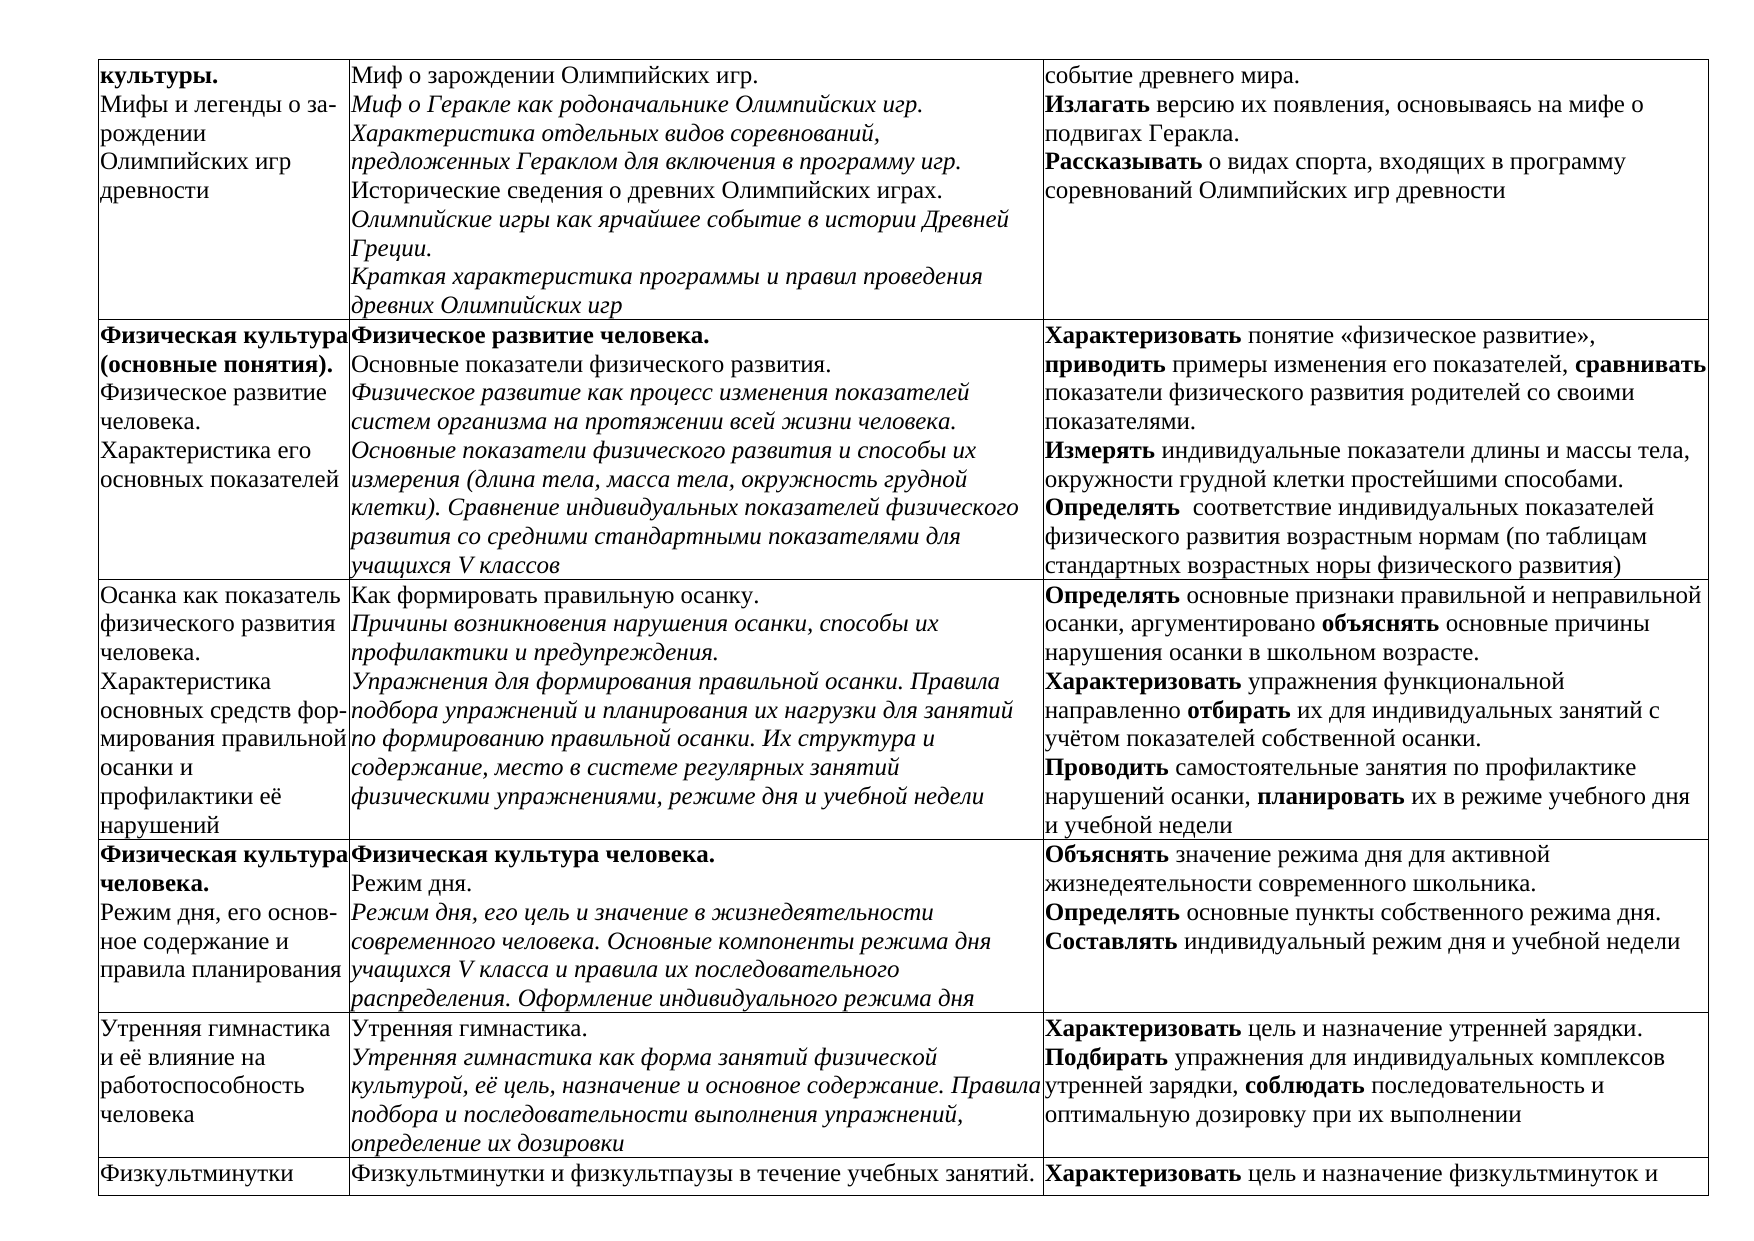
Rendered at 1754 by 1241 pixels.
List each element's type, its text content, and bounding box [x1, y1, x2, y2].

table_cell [350, 60, 1043, 319]
table_cell Характеризовать понятие «физическое развитие», приводить примеры изменения его показателей, сравнивать показатели физического развития родителей со своими показателями. Измерять индивидуальные показатели длины и массы тела, окружности грудной клетки простейшими способами. Определять соответствие индивидуальных показателей физического развития возрастным нормам (по таблицам стандартных возрастных норы физического развития) [1044, 320, 1708, 579]
table_cell Характеризовать цель и назначение утренней зарядки. Подбирать упражнения для индивидуальных комплексов утренней зарядки, соблюдать последовательность и оптимальную дозировку при их выполнении [1044, 1013, 1708, 1157]
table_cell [99, 1158, 349, 1195]
table_cell Физическое развитие человека. Основные показатели физического развития. Физическое развитие как процесс изменения показателей систем организма на протяжении всей жизни человека. Основные показатели физического развития и способы их измерения (длина тела, масса тела, окружность грудной клетки). Сравнение индивидуальных показателей физического развития со средними стандартными показателями для учащихся V классов [350, 320, 1043, 579]
table_cell Утренняя гимнастика и её влияние на работоспособность человека [99, 1013, 349, 1157]
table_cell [99, 60, 349, 319]
table_cell Определять основные признаки правильной и неправильной осанки, аргументировано объяснять основные причины нарушения осанки в школьном возрасте. Характеризовать упражнения функциональной направленно отбирать их для индивидуальных занятий с учётом показателей собственной осанки. Проводить самостоятельные занятия по профилактике нарушений осанки, планировать их в режиме учебного дня и учебной недели [1044, 580, 1708, 838]
table_cell Объяснять значение режима дня для активной жизнедеятельности современного школьника. Определять основные пункты собственного режима дня. Составлять индивидуальный режим дня и учебной недели [1044, 840, 1708, 1012]
table_cell Физическая культура человека. Режим дня. Режим дня, его цель и значение в жизнедеятельности современного человека. Основные компоненты режима дня учащихся V класса и правила их последовательного распределения. Оформление индивидуального режима дня [350, 840, 1043, 1012]
table_cell Физическая культура человека. Режим дня, его основное содержание и правила планирования [99, 840, 349, 1012]
table_cell Как формировать правильную осанку. Причины возникновения нарушения осанки, способы их профилактики и предупреждения. Упражнения для формирования правильной осанки. Правила подбора упражнений и планирования их нагрузки для занятий по формированию правильной осанки. Их структура и содержание, место в системе регулярных занятий физическими упражнениями, режиме дня и учебной недели [350, 580, 1043, 838]
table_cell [1044, 1158, 1708, 1195]
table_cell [350, 1158, 1043, 1195]
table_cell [1044, 60, 1708, 319]
table_cell Физическая культура (основные понятия). Физическое развитие человека. Характеристика его основных показателей [99, 320, 349, 579]
table_cell Осанка как показатель физического развития человека. Характеристика основных средств формирования правильной осанки и профилактики её нарушений [99, 580, 349, 838]
table_cell Утренняя гимнастика. Утренняя гимнастика как форма занятий физической культурой, её цель, назначение и основное содержание. Правила подбора и последовательности выполнения упражнений, определение их дозировки [350, 1013, 1043, 1157]
